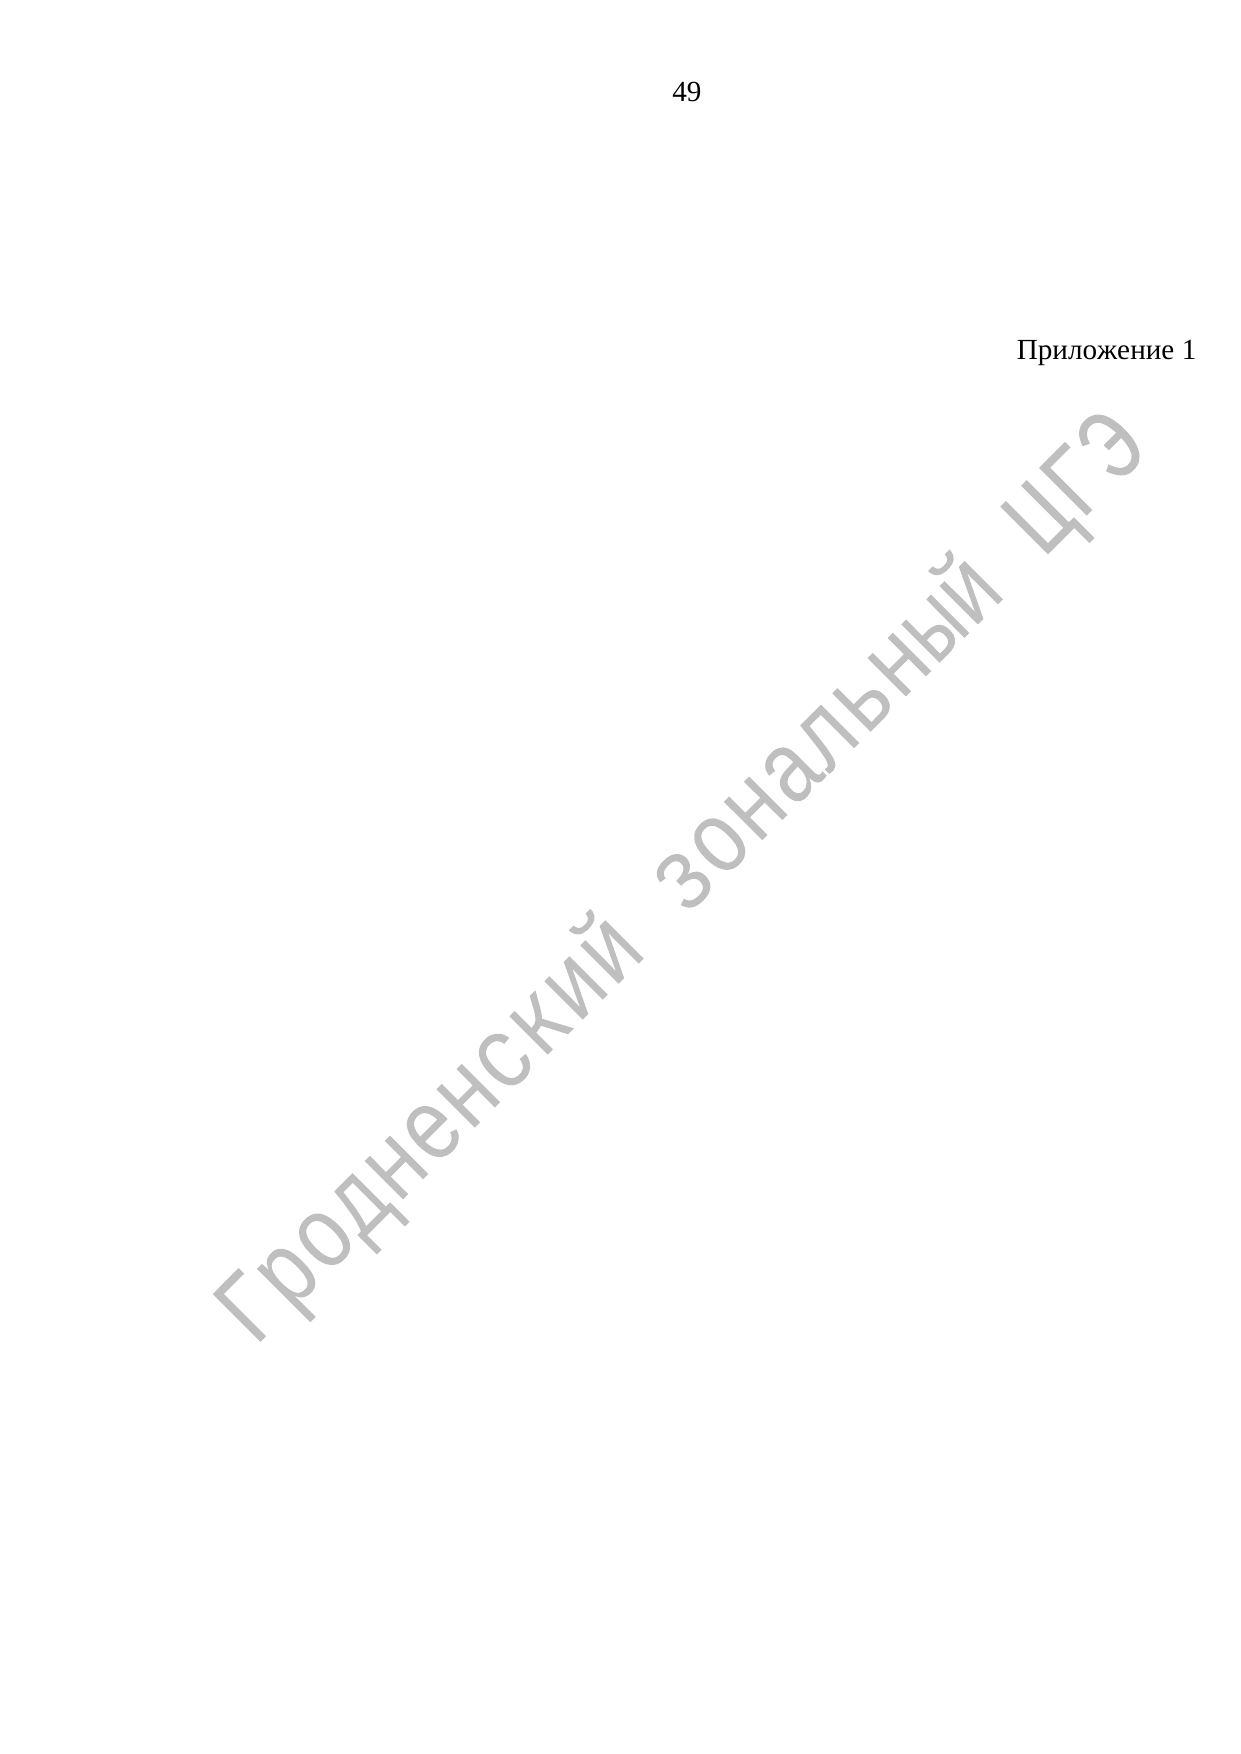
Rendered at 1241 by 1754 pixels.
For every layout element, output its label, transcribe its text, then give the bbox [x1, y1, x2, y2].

text Приложение 1 [215, 332, 1196, 365]
